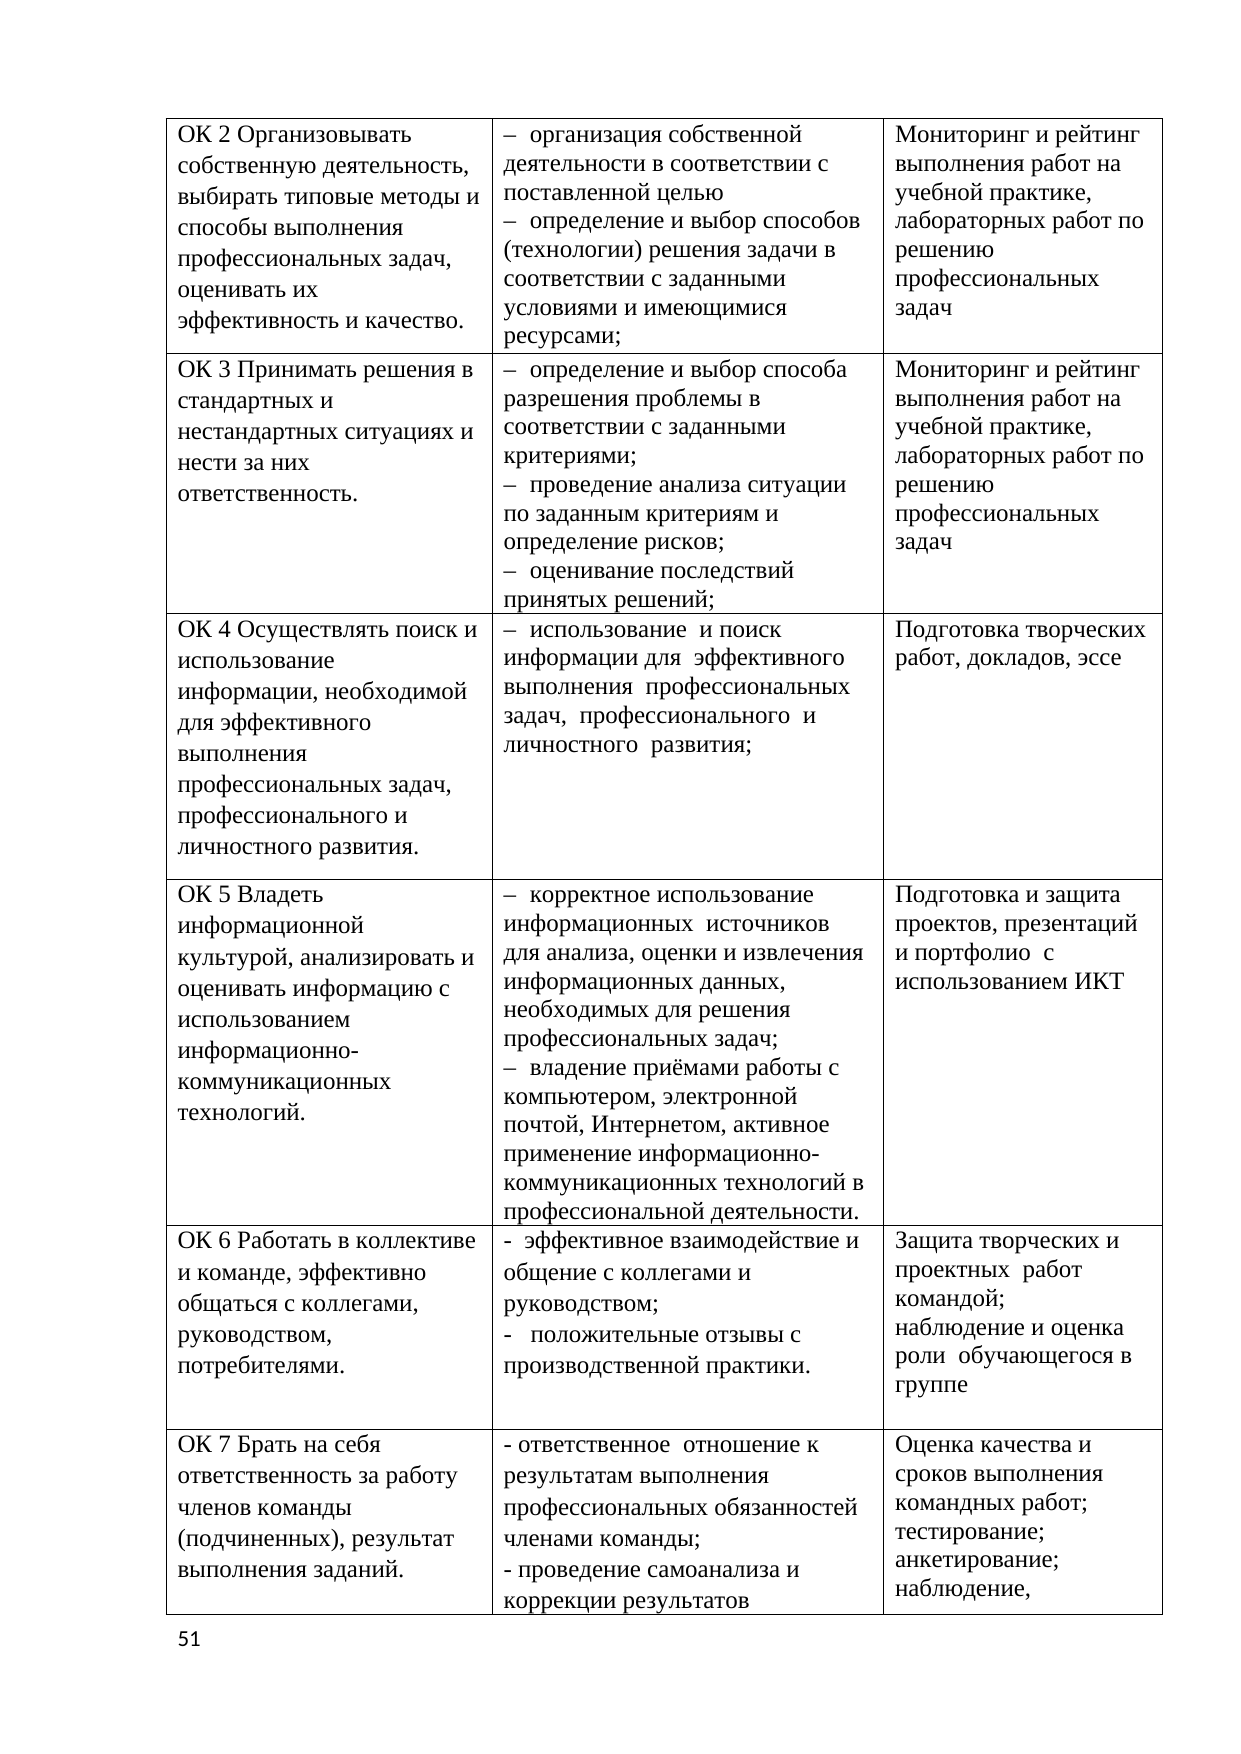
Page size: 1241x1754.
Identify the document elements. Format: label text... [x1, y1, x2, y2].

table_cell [493, 1430, 883, 1613]
table_cell ОК 4 Осуществлять поиск и использование информации, необходимой для эффективного выполнения профессиональных задач, профессионального и личностного развития. [167, 614, 492, 878]
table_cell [167, 1430, 492, 1613]
table_cell - эффективное взаимодействие и общение с коллегами и руководством; - положительные отзывы с производственной практики. [493, 1226, 883, 1428]
table_cell определение и выбор способа разрешения проблемы в соответствии с заданными критериями; проведение анализа ситуации по заданным критериям и определение рисков; оценивание последствий принятых решений; [493, 354, 883, 613]
table_cell организация собственной деятельности в соответствии с поставленной целью определение и выбор способов (технологии) решения задачи в соответствии с заданными условиями и имеющимися ресурсами; [493, 119, 883, 353]
table_cell использование и поиск информации для эффективного выполнения профессиональных задач, профессионального и личностного развития; [493, 614, 883, 878]
table_cell корректное использование информационных источников для анализа, оценки и извлечения информационных данных, необходимых для решения профессиональных задач; владение приёмами работы с компьютером, электронной почтой, Интернетом, активное применение информационно-коммуникационных технологий в профессиональной деятельности. [493, 880, 883, 1224]
table_cell ОК 3 Принимать решения в стандартных и нестандартных ситуациях и нести за них ответственность. [167, 354, 492, 613]
table_cell ОК 5 Владеть информационной культурой, анализировать и оценивать информацию с использованием информационно-коммуникационных технологий. [167, 880, 492, 1224]
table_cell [884, 1430, 1162, 1613]
table_cell ОК 6 Работать в коллективе и команде, эффективно общаться с коллегами, руководством, потребителями. [167, 1226, 492, 1428]
table_cell Защита творческих и проектных работ командой; наблюдение и оценка роли обучающегося в группе [884, 1226, 1162, 1428]
table_cell Мониторинг и рейтинг выполнения работ на учебной практике, лабораторных работ по решению профессиональных задач [884, 119, 1162, 353]
table_cell Подготовка и защита проектов, презентаций и портфолио с использованием ИКТ [884, 880, 1162, 1224]
table_cell ОК 2 Организовывать собственную деятельность, выбирать типовые методы и способы выполнения профессиональных задач, оценивать их эффективность и качество. [167, 119, 492, 353]
table_cell Мониторинг и рейтинг выполнения работ на учебной практике, лабораторных работ по решению профессиональных задач [884, 354, 1162, 613]
table_cell Подготовка творческих работ, докладов, эссе [884, 614, 1162, 878]
